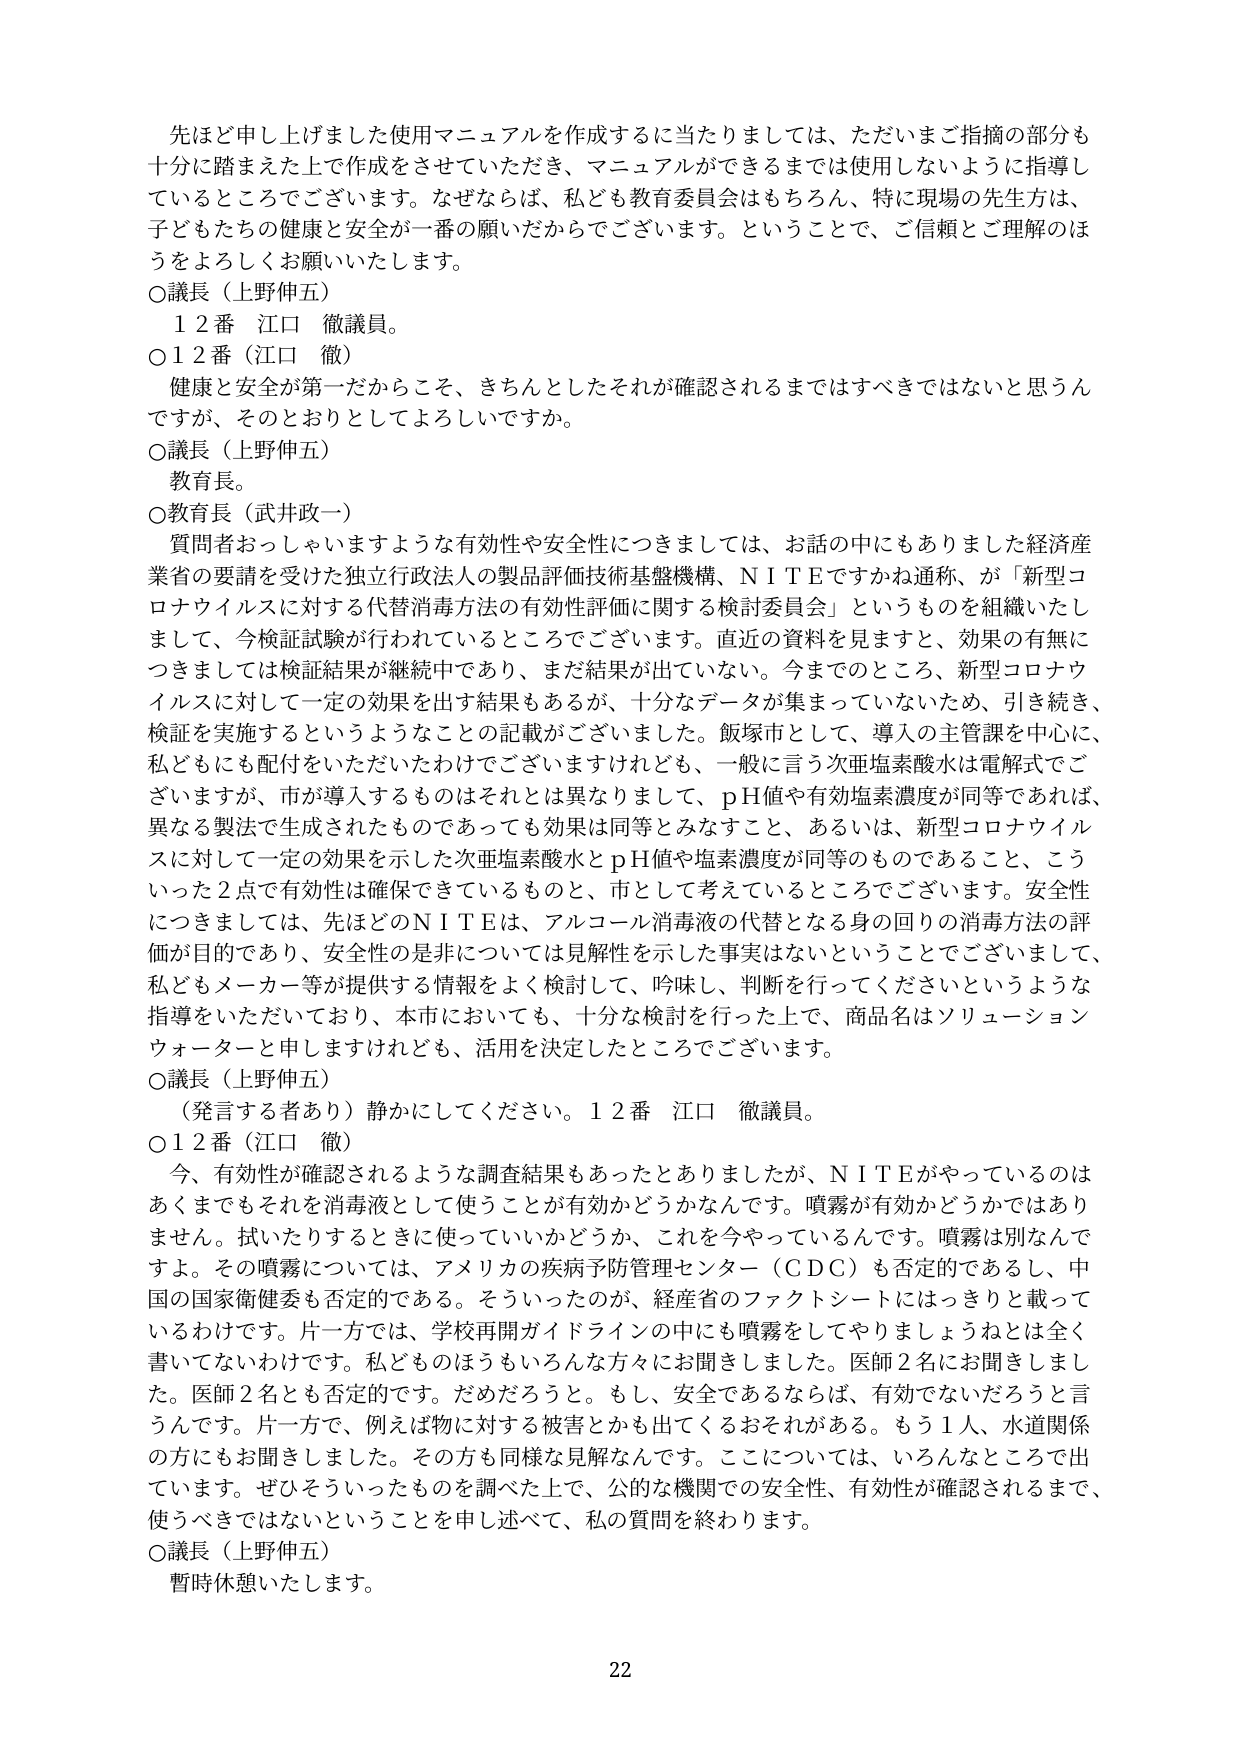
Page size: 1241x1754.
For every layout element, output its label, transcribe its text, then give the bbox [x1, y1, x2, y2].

text 今、有効性が確認されるような調査結果もあったとありましたが、ＮＩＴＥがやっているのは、あくまでもそれを消毒液として使うことが有効かどうかなんです。噴霧が有効かどうかではありません。拭いたりするときに使っていいかどうか、これを今やっているんです。噴霧は別なんですよ。その噴霧については、アメリカの疾病予防管理センター（ＣＤＣ）も否定的であるし、中国の国家衛健委も否定的である。そういったのが、経産省のファクトシートにはっきりと載っているわけです。片一方では、学校再開ガイドラインの中にも噴霧をしてやりましょうねとは全く書いてないわけです。私どものほうもいろんな方々にお聞きしました。医師２名にお聞きしました。医師２名とも否定的です。だめだろうと。もし、安全であるならば、有効でないだろうと言うんです。片一方で、例えば物に対する被害とかも出てくるおそれがある。もう１人、水道関係の方にもお聞きしました。その方も同様な見解なんです。ここについては、いろんなところで出ています。ぜひそういったものを調べた上で、公的な機関での安全性、有効性が確認されるまで、使うべきではないということを申し述べて、私の質問を終わります。 [148, 1157, 1092, 1534]
text ○１２番（江口 徹） [148, 338, 1092, 370]
text ○議長（上野伸五） [148, 1062, 1092, 1094]
text １２番 江口 徹議員。 [148, 307, 1092, 338]
text ○１２番（江口 徹） [148, 1125, 1092, 1157]
text （発言する者あり）静かにしてください。１２番 江口 徹議員。 [148, 1094, 1092, 1125]
text ○議長（上野伸五） [148, 275, 1092, 307]
text ○議長（上野伸五） [148, 1534, 1092, 1566]
text 質問者おっしゃいますような有効性や安全性につきましては、お話の中にもありました経済産業省の要請を受けた独立行政法人の製品評価技術基盤機構、ＮＩＴＥですかね通称、が「新型コロナウイルスに対する代替消毒方法の有効性評価に関する検討委員会」というものを組織いたしまして、今検証試験が行われているところでございます。直近の資料を見ますと、効果の有無につきましては検証結果が継続中であり、まだ結果が出ていない。今までのところ、新型コロナウイルスに対して一定の効果を出す結果もあるが、十分なデータが集まっていないため、引き続き、検証を実施するというようなことの記載がございました。飯塚市として、導入の主管課を中心に、私どもにも配付をいただいたわけでございますけれども、一般に言う次亜塩素酸水は電解式でございますが、市が導入するものはそれとは異なりまして、ｐＨ値や有効塩素濃度が同等であれば、異なる製法で生成されたものであっても効果は同等とみなすこと、あるいは、新型コロナウイルスに対して一定の効果を示した次亜塩素酸水とｐＨ値や塩素濃度が同等のものであること、こういった２点で有効性は確保できているものと、市として考えているところでございます。安全性につきましては、先ほどのＮＩＴＥは、アルコール消毒液の代替となる身の回りの消毒方法の評価が目的であり、安全性の是非については見解性を示した事実はないということでございまして、私どもメーカー等が提供する情報をよく検討して、吟味し、判断を行ってくださいというような指導をいただいており、本市においても、十分な検討を行った上で、商品名はソリューションウォーターと申しますけれども、活用を決定したところでございます。 [148, 527, 1092, 1062]
text ○教育長（武井政一） [148, 496, 1092, 527]
text ○議長（上野伸五） [148, 433, 1092, 464]
text 暫時休憩いたします。 [148, 1566, 1092, 1597]
text 教育長。 [148, 464, 1092, 496]
text 先ほど申し上げました使用マニュアルを作成するに当たりましては、ただいまご指摘の部分も十分に踏まえた上で作成をさせていただき、マニュアルができるまでは使用しないように指導しているところでございます。なぜならば、私ども教育委員会はもちろん、特に現場の先生方は、子どもたちの健康と安全が一番の願いだからでございます。ということで、ご信頼とご理解のほうをよろしくお願いいたします。 [148, 118, 1092, 275]
text 健康と安全が第一だからこそ、きちんとしたそれが確認されるまではすべきではないと思うんですが、そのとおりとしてよろしいですか。 [148, 370, 1092, 433]
